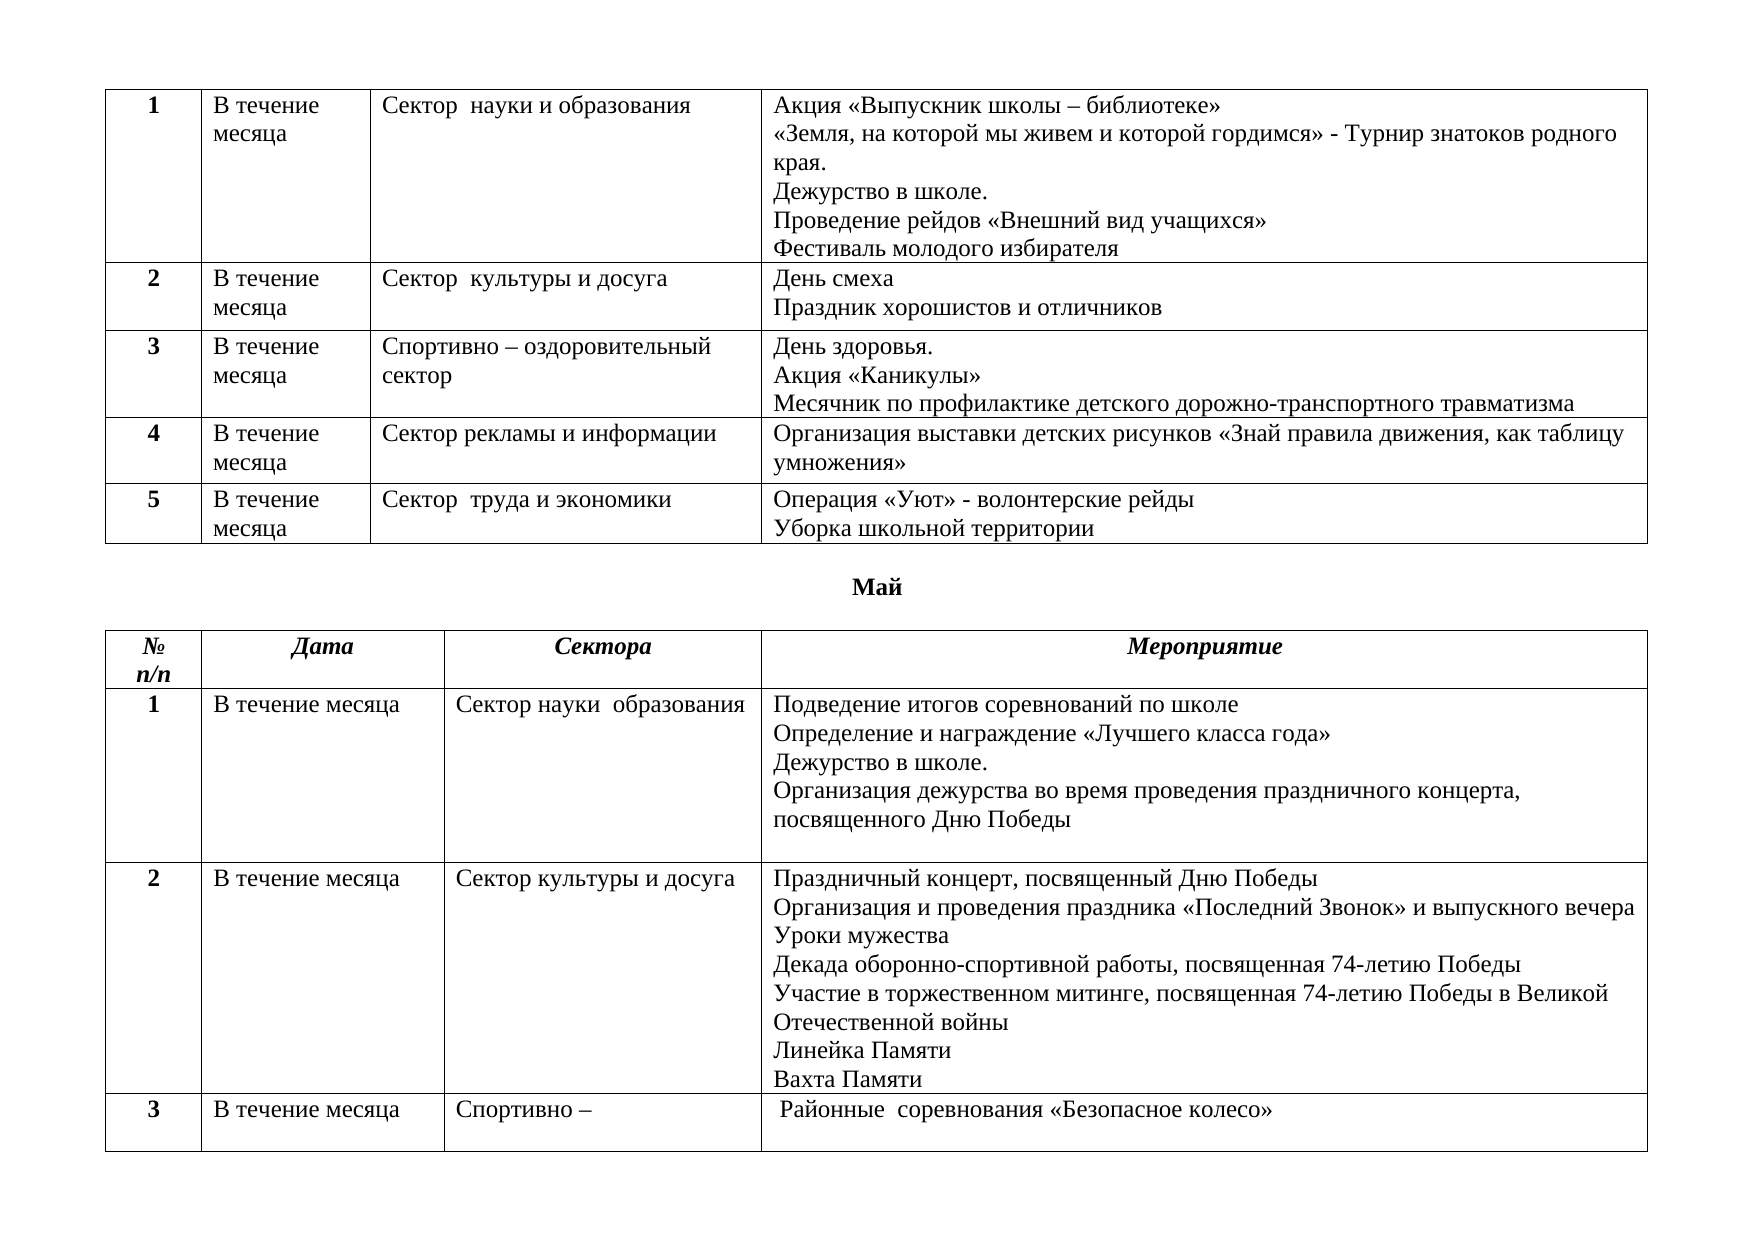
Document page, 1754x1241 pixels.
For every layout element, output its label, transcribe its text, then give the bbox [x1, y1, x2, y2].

table_header Мероприятие [762, 631, 1647, 688]
table_cell Праздничный концерт, посвященный Дню Победы Организация и проведения праздника «Последний Звонок» и выпускного вечера Уроки мужества Декада оборонно-спортивной работы, посвященная 74-летию Победы Участие в торжественном митинге, посвященная 74-летию Победы в Великой Отечественной войны Линейка Памяти Вахта Памяти [762, 863, 1647, 1093]
table_cell Акция «Выпускник школы – библиотеке» «Земля, на которой мы живем и которой гордимся» - Турнир знатоков родного края. Дежурство в школе. Проведение рейдов «Внешний вид учащихся» Фестиваль молодого избирателя [762, 90, 1647, 262]
table_cell Сектор науки образования [445, 689, 761, 862]
table_cell 4 [106, 418, 201, 483]
table_header № п/п [106, 631, 201, 688]
table_header Сектора [445, 631, 761, 688]
table_cell В течение месяца [202, 263, 370, 330]
table_cell 3 [106, 1094, 201, 1151]
table_cell Организация выставки детских рисунков «Знай правила движения, как таблицу умножения» [762, 418, 1647, 483]
table_cell Спортивно – оздоровительный сектор [371, 331, 761, 417]
table_cell 5 [106, 484, 201, 542]
table_cell Сектор культуры и досуга [371, 263, 761, 330]
table_header Дата [202, 631, 444, 688]
table_cell В течение месяца [202, 418, 370, 483]
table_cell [445, 1094, 761, 1151]
table_cell В течение месяца [202, 484, 370, 542]
table_cell 1 [106, 90, 201, 262]
table_cell Операция «Уют» - волонтерские рейды Уборка школьной территории [762, 484, 1647, 542]
table_cell В течение месяца [202, 90, 370, 262]
table_cell Сектор рекламы и информации [371, 418, 761, 483]
table_cell 3 [106, 331, 201, 417]
table_cell В течение месяца [202, 863, 444, 1093]
table_cell День здоровья. Акция «Каникулы» Месячник по профилактике детского дорожно-транспортного травматизма [762, 331, 1647, 417]
table_cell Сектор науки и образования [371, 90, 761, 262]
text Май [118, 572, 1636, 601]
table_cell Сектор труда и экономики [371, 484, 761, 542]
table_cell В течение месяца [202, 1094, 444, 1151]
table_cell 1 [106, 689, 201, 862]
table_cell 2 [106, 863, 201, 1093]
table_cell Подведение итогов соревнований по школе Определение и награждение «Лучшего класса года» Дежурство в школе. Организация дежурства во время проведения праздничного концерта, посвященного Дню Победы [762, 689, 1647, 862]
table_cell 2 [106, 263, 201, 330]
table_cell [762, 1094, 1647, 1151]
table_cell День смеха Праздник хорошистов и отличников [762, 263, 1647, 330]
table_cell В течение месяца [202, 689, 444, 862]
table_cell В течение месяца [202, 331, 370, 417]
table_cell Сектор культуры и досуга [445, 863, 761, 1093]
